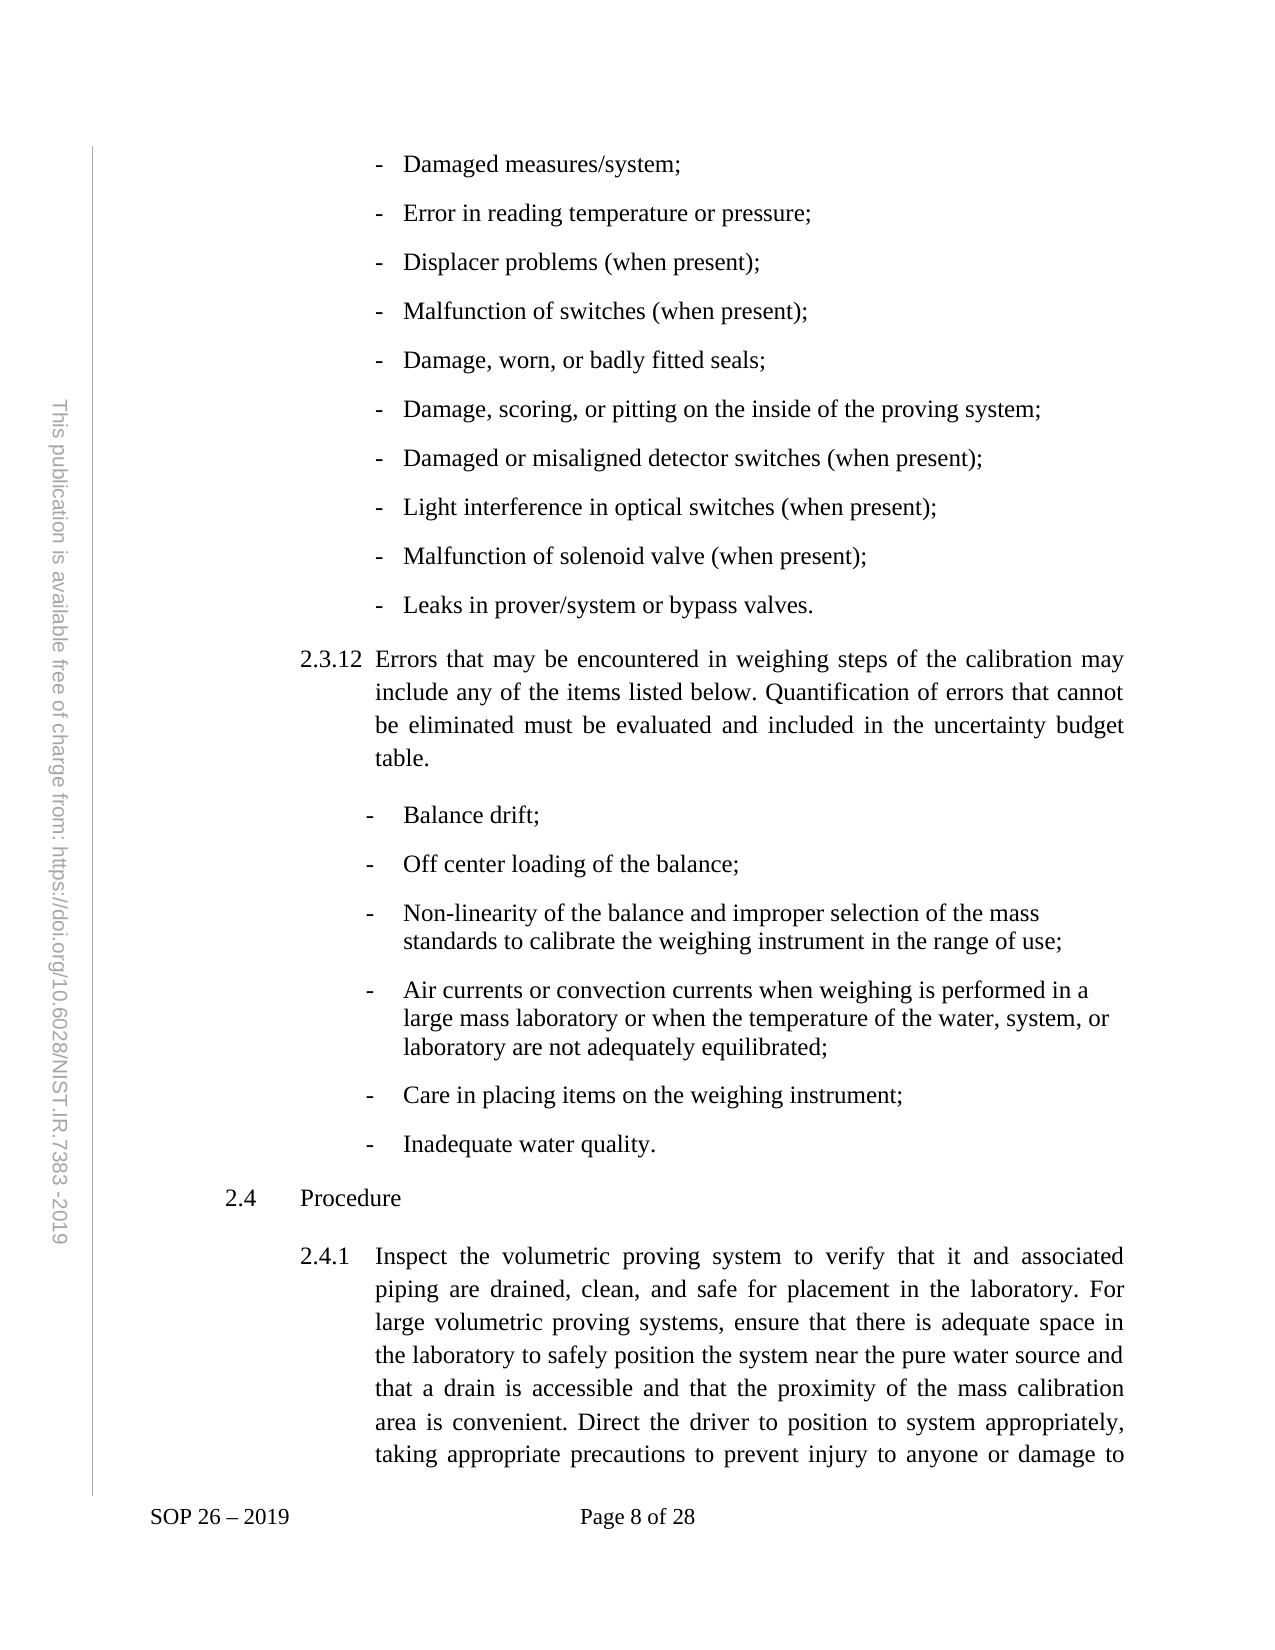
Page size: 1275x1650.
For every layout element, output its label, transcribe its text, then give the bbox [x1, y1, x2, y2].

list Leaks in prover/system or bypass valves. [375, 591, 1125, 619]
list Malfunction of switches (when present); [375, 297, 1125, 325]
subtitle Procedure [225, 1183, 1125, 1212]
list Air currents or convection currents when weighing is performed in a large mass laboratory or when the temperature of the water, system, or laboratory are not adequately equilibrated; [366, 976, 1125, 1061]
subtitle Errors that may be encountered in weighing steps of the calibration may include any of the items listed below. Quantification of errors that cannot be eliminated must be evaluated and included in the uncertainty budget table. [300, 644, 1125, 772]
list Displacer problems (when present); [375, 248, 1125, 276]
list Error in reading temperature or pressure; [375, 199, 1125, 227]
list Light interference in optical switches (when present); [375, 493, 1125, 521]
list Balance drift; [366, 801, 1125, 829]
list Malfunction of solenoid valve (when present); [375, 542, 1125, 570]
list Care in placing items on the weighing instrument; [366, 1081, 1125, 1109]
list Non-linearity of the balance and improper selection of the mass standards to calibrate the weighing instrument in the range of use; [366, 899, 1125, 955]
list Damaged or misaligned detector switches (when present); [375, 444, 1125, 472]
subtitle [300, 1241, 1125, 1468]
list Damaged measures/system; [375, 150, 1125, 178]
list Damage, worn, or badly fitted seals; [375, 346, 1125, 374]
list Inadequate water quality. [366, 1130, 1125, 1158]
list Damage, scoring, or pitting on the inside of the proving system; [375, 395, 1125, 423]
list Off center loading of the balance; [366, 850, 1125, 878]
